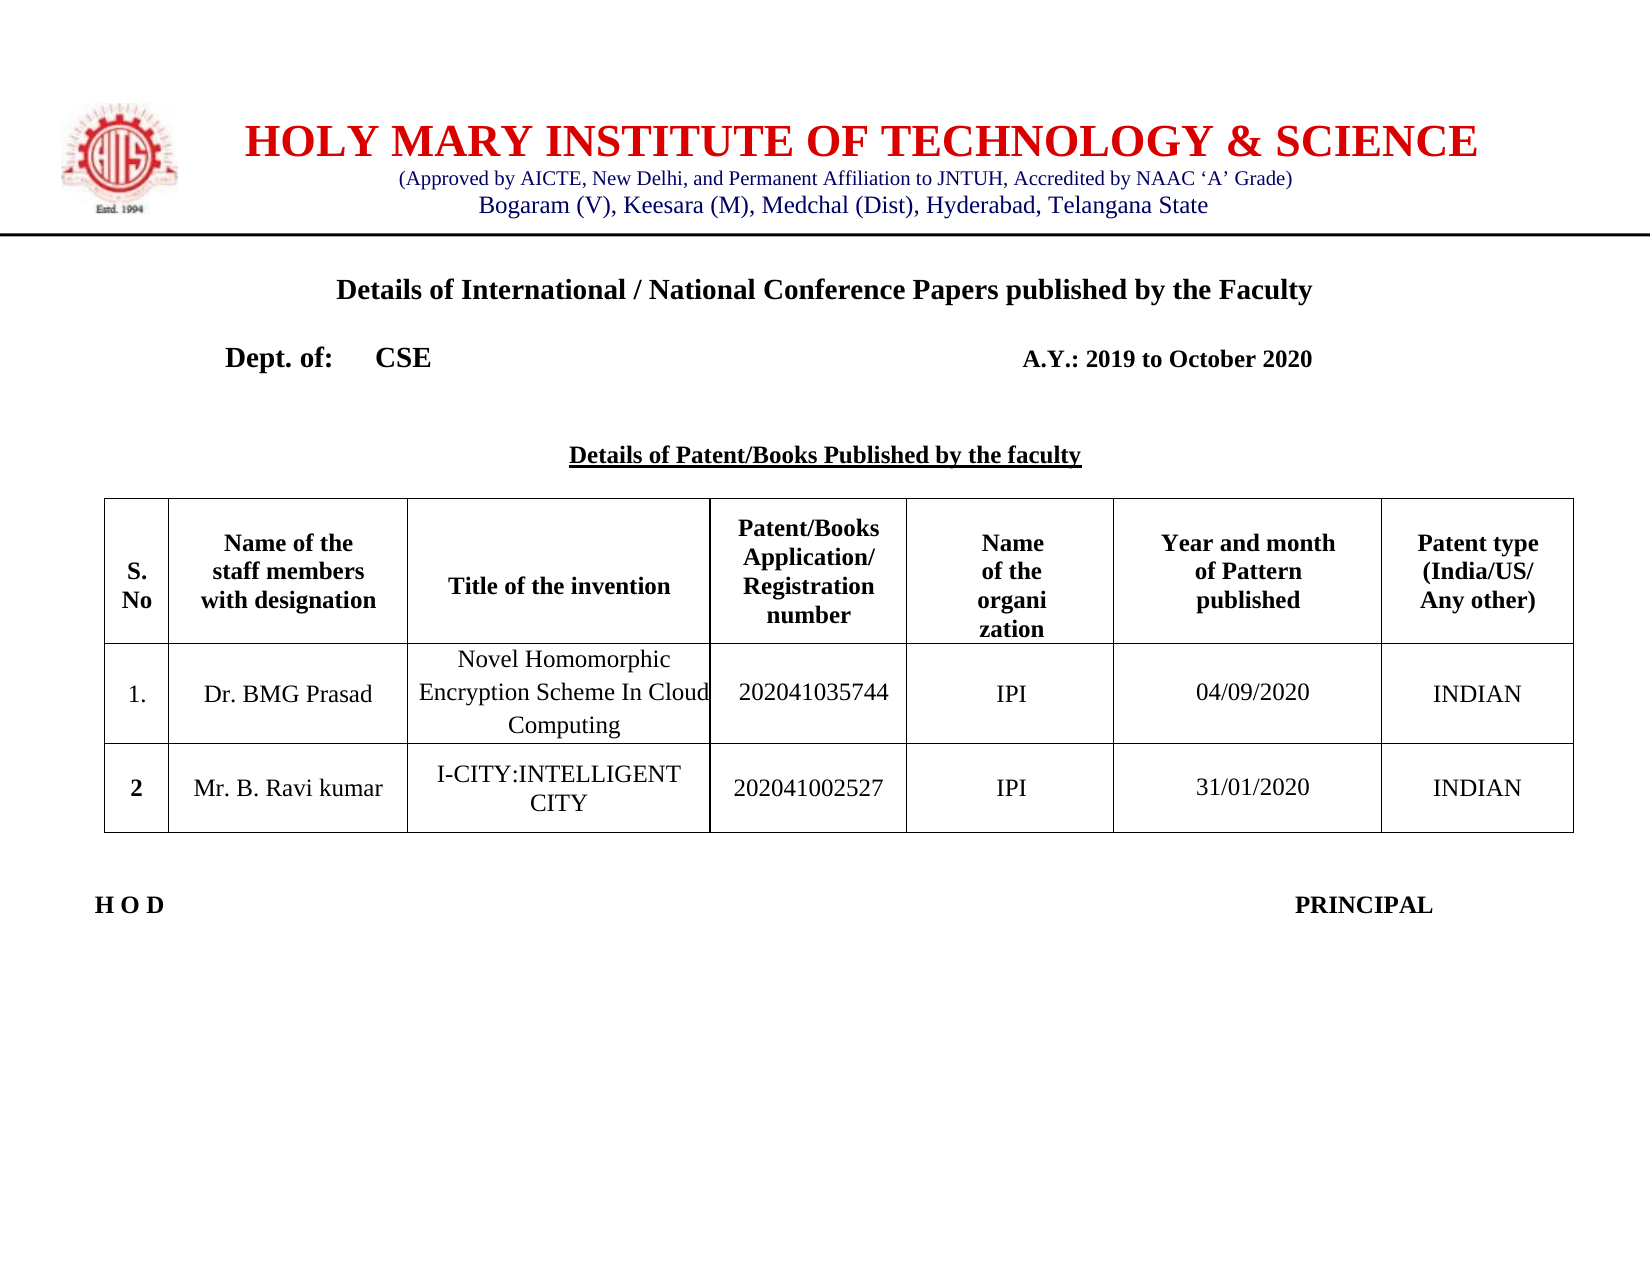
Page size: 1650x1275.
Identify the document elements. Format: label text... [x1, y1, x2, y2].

table_header Title of the invention [408, 499, 709, 643]
text Details of International / National Conference Papers published by the Faculty Dept. of: CSE A.Y.: 2019 to October 2020 [225, 273, 1379, 373]
table_header Year and month of Pattern published [1114, 499, 1381, 643]
text Bogaram (V), Keesara (M), Medchal (Dist), Hyderabad, Telangana State [68, 191, 1619, 219]
table_header Name of the organization [907, 499, 1113, 643]
picture [61, 103, 178, 215]
subtitle HOLY MARY INSTITUTE OF TECHNOLOGY & SCIENCE [178, 114, 1619, 167]
table_cell 1. [105, 644, 168, 743]
table_cell 202041035744 [711, 644, 906, 743]
text (Approved by AICTE, New Delhi, and Permanent Affiliation to JNTUH, Accredited by NAAC ‘A’ Grade) [178, 167, 1619, 191]
table_cell INDIAN [1382, 744, 1573, 832]
table_cell 2 [105, 744, 168, 832]
table_cell I-CITY:INTELLIGENT CITY [408, 744, 709, 832]
table_header Patent type (India/US/ Any other) [1382, 499, 1573, 643]
text Details of Patent/Books Published by the faculty [21, 440, 1629, 469]
table_cell IPI [907, 744, 1113, 832]
table_cell 202041002527 [711, 744, 906, 832]
table_cell Dr. BMG Prasad [169, 644, 407, 743]
table_cell 31/01/2020 [1114, 744, 1381, 832]
table_cell INDIAN [1382, 644, 1573, 743]
table_cell IPI [907, 644, 1113, 743]
table_header Patent/Books Application/ Registration number [711, 499, 906, 643]
table_cell 04/09/2020 [1114, 644, 1381, 743]
table_header S. No [105, 499, 168, 643]
table_cell Novel Homomorphic Encryption Scheme In Cloud Computing [408, 644, 709, 743]
table_header Name of the staff members with designation [169, 499, 407, 643]
text H O D PRINCIPAL [21, 891, 1507, 919]
table_cell Mr. B. Ravi kumar [169, 744, 407, 832]
